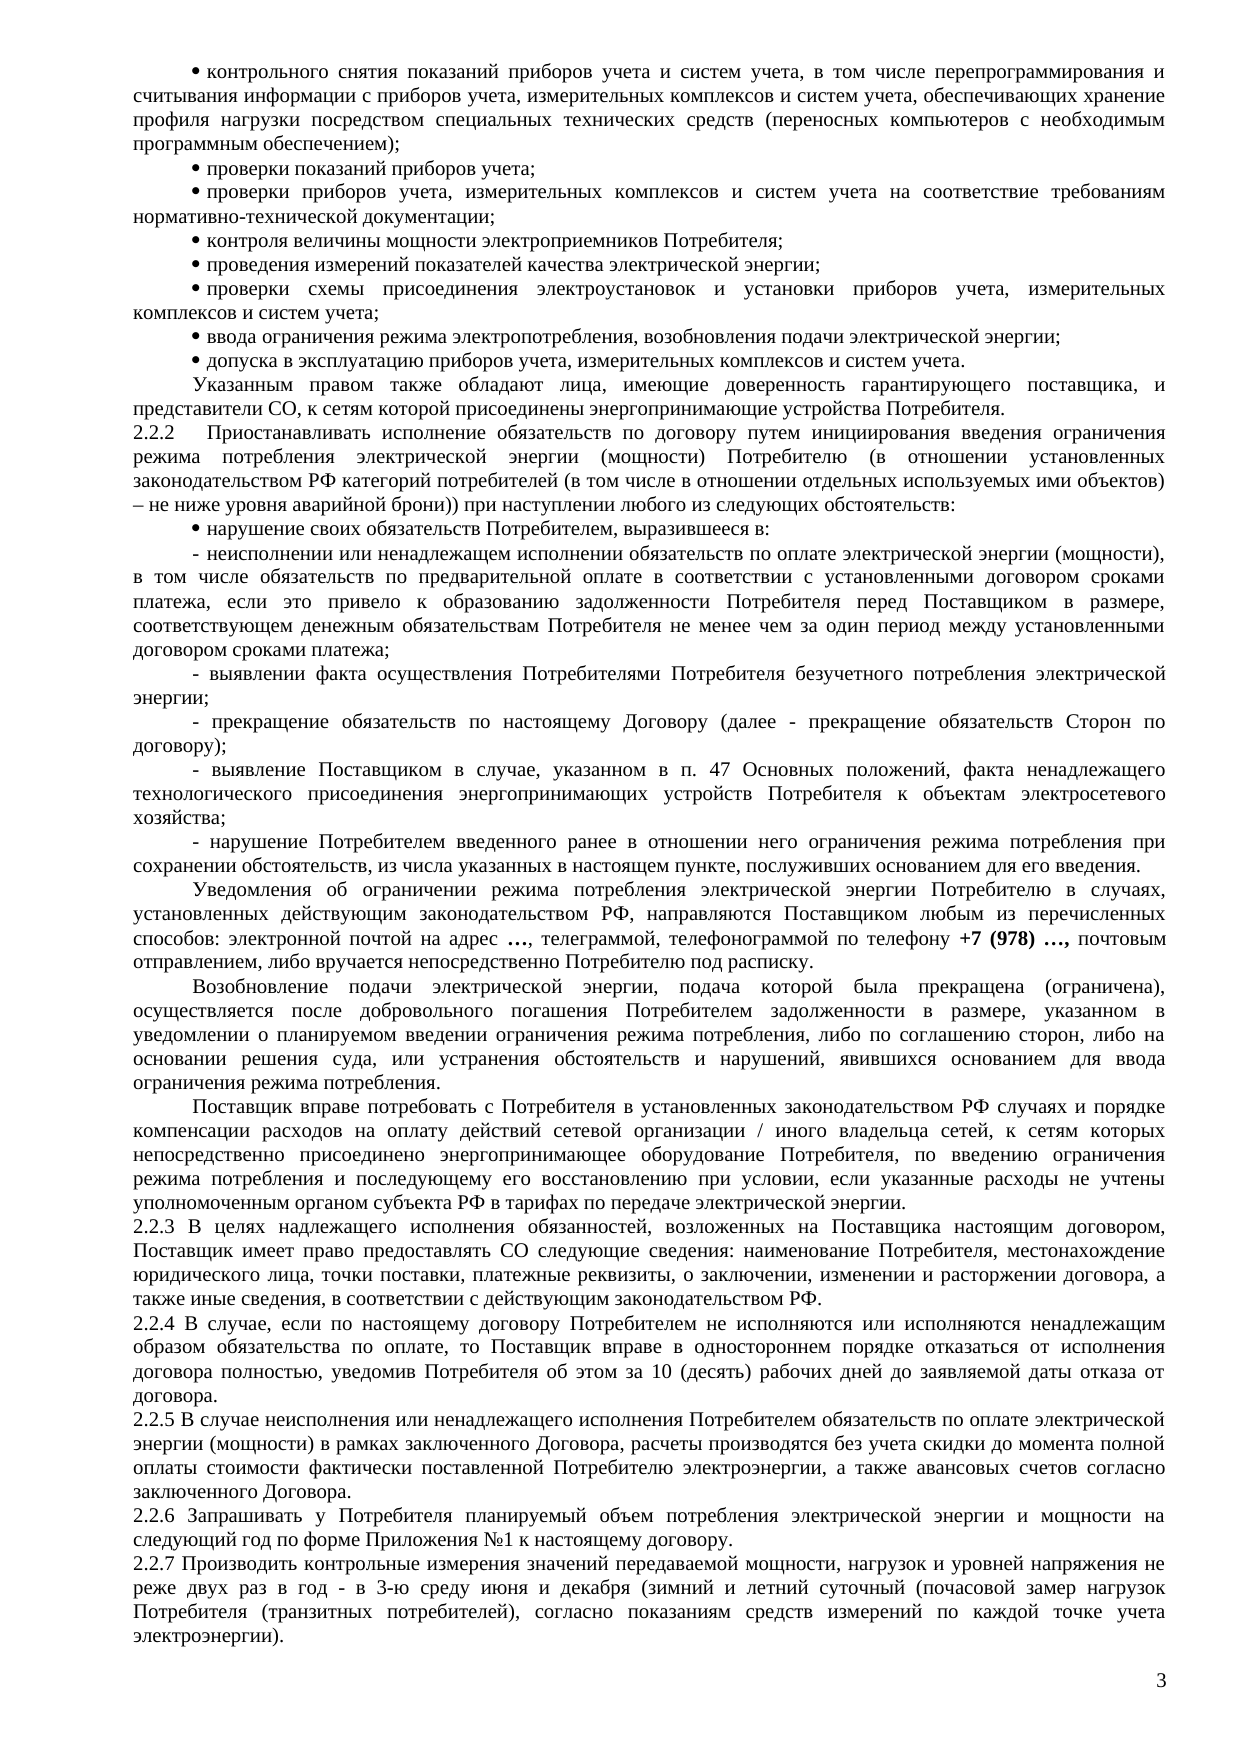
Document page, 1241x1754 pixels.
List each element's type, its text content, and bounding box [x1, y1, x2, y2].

text Возобновление подачи электрической энергии, подача которой была прекращена (ограничена), осуществляется после добровольного погашения Потребителем задолженности в размере, указанном в уведомлении о планируемом введении ограничения режима потребления, либо по соглашению сторон, либо на основании решения суда, или устранения обстоятельств и нарушений, явившихся основанием для ввода ограничения режима потребления. [133, 973, 1167, 1094]
list нарушение своих обязательств Потребителем, выразившееся в: [133, 516, 1167, 540]
text Поставщик вправе потребовать с Потребителя в установленных законодательством РФ случаях и порядке компенсации расходов на оплату действий сетевой организации / иного владельца сетей, к сетям которых непосредственно присоединено энергопринимающее оборудование Потребителя, по введению ограничения режима потребления и последующему его восстановлению при условии, если указанные расходы не учтены уполномоченным органом субъекта РФ в тарифах по передаче электрической энергии. [133, 1094, 1167, 1214]
text 2.2.4 В случае, если по настоящему договору Потребителем не исполняются или исполняются ненадлежащим образом обязательства по оплате, то Поставщик вправе в одностороннем порядке отказаться от исполнения договора полностью, уведомив Потребителя об этом за 10 (десять) рабочих дней до заявляемой даты отказа от договора. [133, 1310, 1167, 1407]
text - прекращение обязательств по настоящему Договору (далее - прекращение обязательств Сторон по договору); [133, 709, 1167, 757]
list допуска в эксплуатацию приборов учета, измерительных комплексов и систем учета. [133, 348, 1167, 372]
list неисполнении или ненадлежащем исполнении обязательств по оплате электрической энергии (мощности), в том числе обязательств по предварительной оплате в соответствии с установленными договором сроками платежа, если это привело к образованию задолженности Потребителя перед Поставщиком в размере, соответствующем денежным обязательствам Потребителя не менее чем за один период между установленными договором сроками платежа; [133, 540, 1167, 661]
text Указанным правом также обладают лица, имеющие доверенность гарантирующего поставщика, и представители СО, к сетям которой присоединены энергопринимающие устройства Потребителя. [133, 372, 1167, 420]
text 2.2.3 В целях надлежащего исполнения обязанностей, возложенных на Поставщика настоящим договором, Поставщик имеет право предоставлять СО следующие сведения: наименование Потребителя, местонахождение юридического лица, точки поставки, платежные реквизиты, о заключении, изменении и расторжении договора, а также иные сведения, в соответствии с действующим законодательством РФ. [133, 1214, 1167, 1310]
list проверки приборов учета, измерительных комплексов и систем учета на соответствие требованиям нормативно-технической документации; [133, 179, 1167, 228]
text 2.2.7 Производить контрольные измерения значений передаваемой мощности, нагрузок и уровней напряжения не реже двух раз в год - в 3-ю среду июня и декабря (зимний и летний суточный (почасовой замер нагрузок Потребителя (транзитных потребителей), согласно показаниям средств измерений по каждой точке учета электроэнергии). [133, 1551, 1167, 1647]
list проверки схемы присоединения электроустановок и установки приборов учета, измерительных комплексов и систем учета; [133, 276, 1167, 324]
text 2.2.5 В случае неисполнения или ненадлежащего исполнения Потребителем обязательств по оплате электрической энергии (мощности) в рамках заключенного Договора, расчеты производятся без учета скидки до момента полной оплаты стоимости фактически поставленной Потребителю электроэнергии, а также авансовых счетов согласно заключенного Договора. [133, 1407, 1167, 1503]
list проверки показаний приборов учета; [133, 155, 1167, 179]
list ввода ограничения режима электропотребления, возобновления подачи электрической энергии; [133, 324, 1167, 348]
text 2.2.6 Запрашивать у Потребителя планируемый объем потребления электрической энергии и мощности на следующий год по форме Приложения №1 к настоящему договору. [133, 1503, 1167, 1551]
text Уведомления об ограничении режима потребления электрической энергии Потребителю в случаях, установленных действующим законодательством РФ, направляются Поставщиком любым из перечисленных способов: электронной почтой на адрес …, телеграммой, телефонограммой по телефону +7 (978) …, почтовым отправлением, либо вручается непосредственно Потребителю под расписку. [133, 877, 1167, 973]
text - нарушение Потребителем введенного ранее в отношении него ограничения режима потребления при сохранении обстоятельств, из числа указанных в настоящем пункте, послуживших основанием для его введения. [133, 829, 1167, 877]
text - выявлении факта осуществления Потребителями Потребителя безучетного потребления электрической энергии; [133, 661, 1167, 709]
list контроля величины мощности электроприемников Потребителя; [133, 228, 1167, 252]
list контрольного снятия показаний приборов учета и систем учета, в том числе перепрограммирования и считывания информации с приборов учета, измерительных комплексов и систем учета, обеспечивающих хранение профиля нагрузки посредством специальных технических средств (переносных компьютеров с необходимым программным обеспечением); [133, 59, 1167, 155]
text - выявление Поставщиком в случае, указанном в п. 47 Основных положений, факта ненадлежащего технологического присоединения энергопринимающих устройств Потребителя к объектам электросетевого хозяйства; [133, 757, 1167, 829]
text 2.2.2 Приостанавливать исполнение обязательств по договору путем инициирования введения ограничения режима потребления электрической энергии (мощности) Потребителю (в отношении установленных законодательством РФ категорий потребителей (в том числе в отношении отдельных используемых ими объектов) – не ниже уровня аварийной брони)) при наступлении любого из следующих обстоятельств: [133, 420, 1167, 516]
list проведения измерений показателей качества электрической энергии; [133, 252, 1167, 276]
